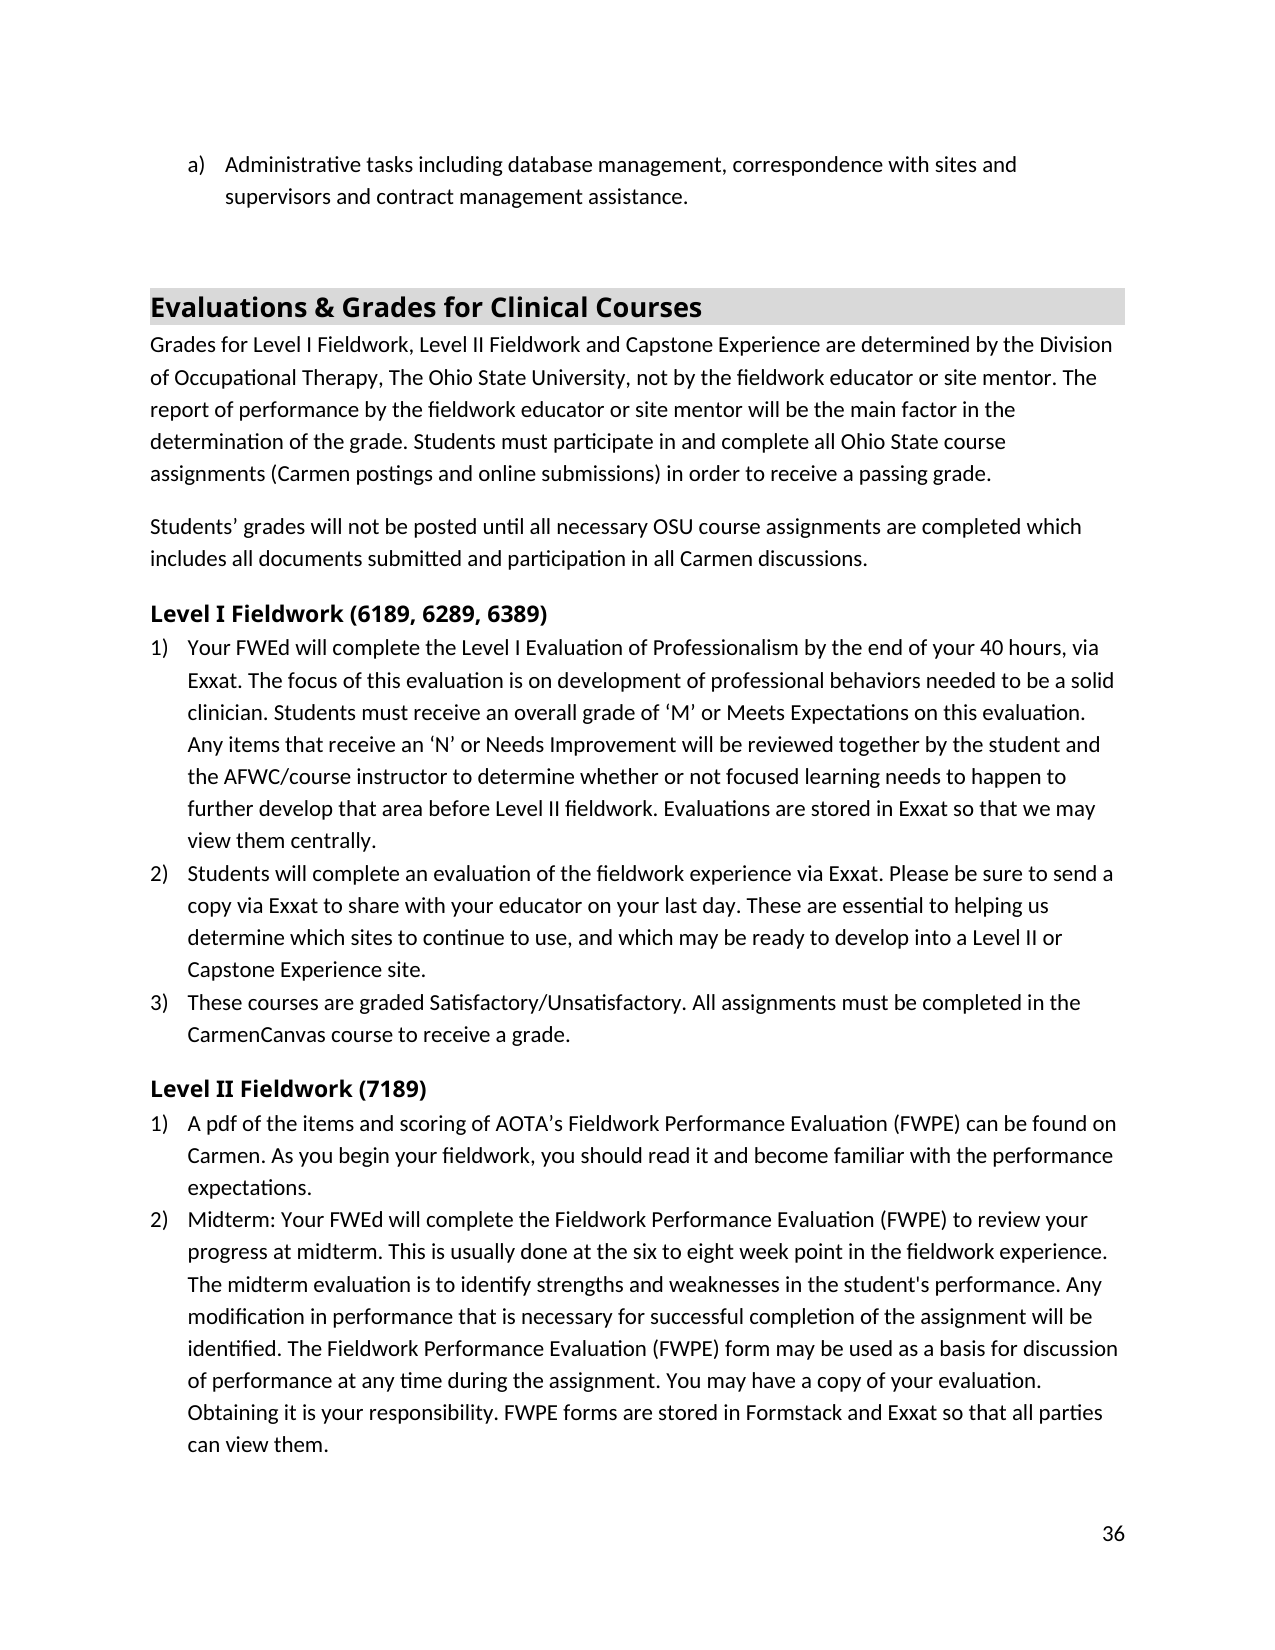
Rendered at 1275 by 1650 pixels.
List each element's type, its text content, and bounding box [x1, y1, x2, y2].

list Students will complete an evaluation of the fieldwork experience via Exxat. Please be sure to send a copy via Exxat to share with your educator on your last day. These are essential to helping us determine which sites to continue to use, and which may be ready to develop into a Level II or Capstone Experience site. [150, 859, 1125, 983]
list Midterm: Your FWEd will complete the Fieldwork Performance Evaluation (FWPE) to review your progress at midterm. This is usually done at the six to eight week point in the fieldwork experience. The midterm evaluation is to identify strengths and weaknesses in the student's performance. Any modification in performance that is necessary for successful completion of the assignment will be identified. The Fieldwork Performance Evaluation (FWPE) form may be used as a basis for discussion of performance at any time during the assignment. You may have a copy of your evaluation. Obtaining it is your responsibility. FWPE forms are stored in Formstack and Exxat so that all parties can view them. [150, 1205, 1125, 1459]
subtitle Level I Fieldwork (6189, 6289, 6389) [150, 598, 1125, 629]
subtitle Evaluations & Grades for Clinical Courses [150, 288, 1125, 325]
list Administrative tasks including database management, correspondence with sites and supervisors and contract management assistance. [187, 150, 1125, 210]
list These courses are graded Satisfactory/Unsatisfactory. All assignments must be completed in the CarmenCanvas course to receive a grade. [150, 988, 1125, 1048]
text Grades for Level I Fieldwork, Level II Fieldwork and Capstone Experience are determined by the Division of Occupational Therapy, The Ohio State University, not by the fieldwork educator or site mentor. The report of performance by the fieldwork educator or site mentor will be the main factor in the determination of the grade. Students must participate in and complete all Ohio State course assignments (Carmen postings and online submissions) in order to receive a passing grade. [150, 331, 1125, 487]
text Students’ grades will not be posted until all necessary OSU course assignments are completed which includes all documents submitted and participation in all Carmen discussions. [150, 512, 1125, 573]
list Your FWEd will complete the Level I Evaluation of Professionalism by the end of your 40 hours, via Exxat. The focus of this evaluation is on development of professional behaviors needed to be a solid clinician. Students must receive an overall grade of ‘M’ or Meets Expectations on this evaluation. Any items that receive an ‘N’ or Needs Improvement will be reviewed together by the student and the AFWC/course instructor to determine whether or not focused learning needs to happen to further develop that area before Level II fieldwork. Evaluations are stored in Exxat so that we may view them centrally. [150, 633, 1125, 855]
subtitle Level II Fieldwork (7189) [150, 1073, 1125, 1104]
list A pdf of the items and scoring of AOTA’s Fieldwork Performance Evaluation (FWPE) can be found on Carmen. As you begin your fieldwork, you should read it and become familiar with the performance expectations. [150, 1109, 1125, 1201]
